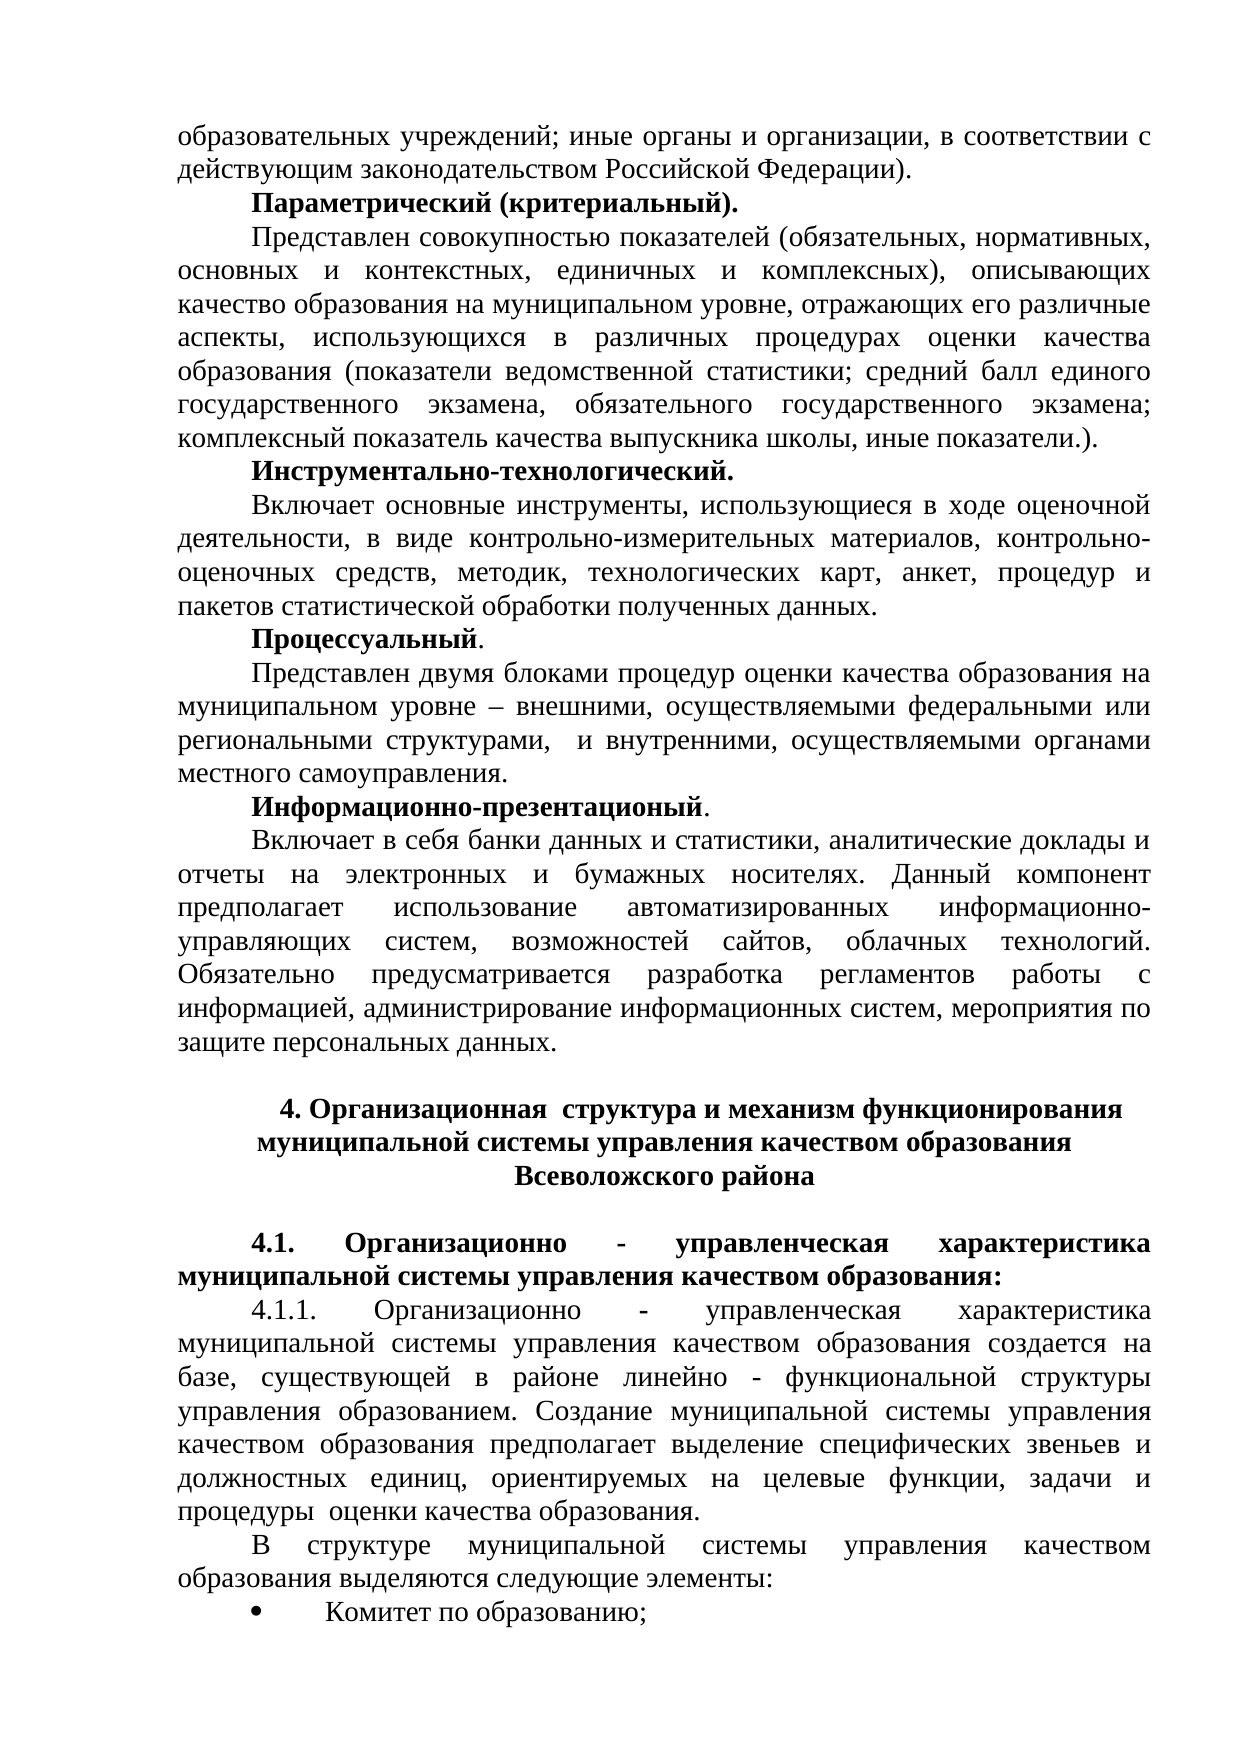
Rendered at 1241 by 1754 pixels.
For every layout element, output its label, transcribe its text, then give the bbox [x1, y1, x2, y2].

text 4.1.1. Организационно - управленческая характеристика муниципальной системы управления качеством образования создается на базе, существующей в районе линейно - функциональной структуры управления образованием. Создание муниципальной системы управления качеством образования предполагает выделение специфических звеньев и должностных единиц, ориентируемых на целевые функции, задачи и процедуры оценки качества образования. [177, 1292, 1152, 1527]
text Включает в себя банки данных и статистики, аналитические доклады и отчеты на электронных и бумажных носителях. Данный компонент предполагает использование автоматизированных информационно-управляющих систем, возможностей сайтов, облачных технологий. Обязательно предусматривается разработка регламентов работы с информацией, администрирование информационных систем, мероприятия по защите персональных данных. [177, 822, 1152, 1057]
text В структуре муниципальной системы управления качеством образования выделяются следующие элементы: [177, 1527, 1152, 1594]
text Представлен двумя блоками процедур оценки качества образования на муниципальном уровне – внешними, осуществляемыми федеральными или региональными структурами, и внутренними, осуществляемыми органами местного самоуправления. [177, 655, 1152, 789]
text Включает основные инструменты, использующиеся в ходе оценочной деятельности, в виде контрольно-измерительных материалов, контрольно-оценочных средств, методик, технологических карт, анкет, процедур и пакетов статистической обработки полученных данных. [177, 487, 1152, 621]
text Параметрический (критериальный). [177, 185, 1152, 219]
text 4.1. Организационно - управленческая характеристика муниципальной системы управления качеством образования: [177, 1225, 1152, 1292]
text Информационно-презентационый. [177, 789, 1152, 822]
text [177, 118, 1152, 185]
text Процессуальный. [177, 621, 1152, 655]
text 4. Организационная структура и механизм функционирования муниципальной системы управления качеством образования Всеволожского района [177, 1091, 1152, 1191]
list Комитет по образованию; [177, 1594, 1152, 1628]
text Представлен совокупностью показателей (обязательных, нормативных, основных и контекстных, единичных и комплексных), описывающих качество образования на муниципальном уровне, отражающих его различные аспекты, использующихся в различных процедурах оценки качества образования (показатели ведомственной статистики; средний балл единого государственного экзамена, обязательного государственного экзамена; комплексный показатель качества выпускника школы, иные показатели.). [177, 219, 1152, 453]
text Инструментально-технологический. [177, 453, 1152, 487]
